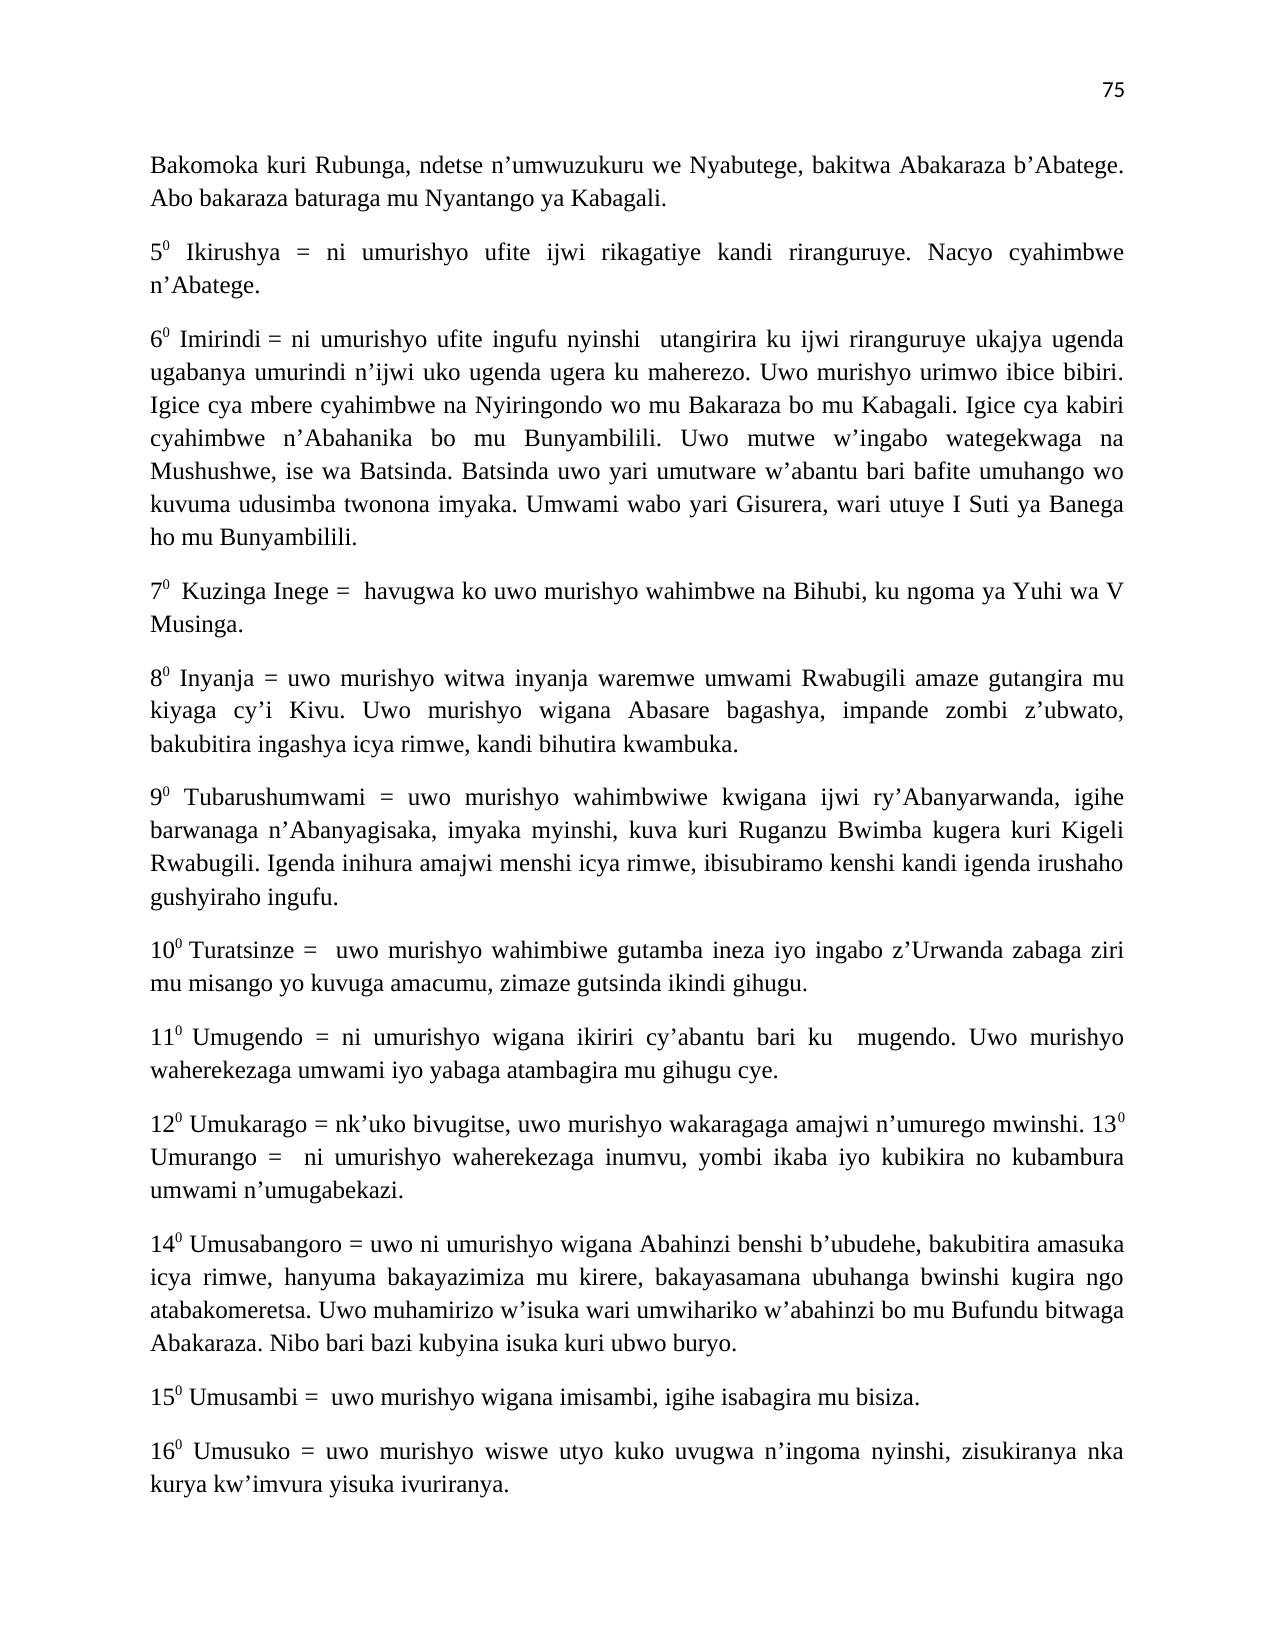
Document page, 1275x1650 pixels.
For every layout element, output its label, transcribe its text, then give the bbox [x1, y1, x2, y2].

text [150, 150, 1125, 212]
text 50 Ikirushya = ni umurishyo ufite ijwi rikagatiye kandi riranguruye. Nacyo cyahimbwe n’Abatege. [150, 237, 1125, 299]
text 140 Umusabangoro = uwo ni umurishyo wigana Abahinzi benshi b’ubudehe, bakubitira amasuka icya rimwe, hanyuma bakayazimiza mu kirere, bakayasamana ubuhanga bwinshi kugira ngo atabakomeretsa. Uwo muhamirizo w’isuka wari umwihariko w’abahinzi bo mu Bufundu bitwaga Abakaraza. Nibo bari bazi kubyina isuka kuri ubwo buryo. [150, 1229, 1125, 1357]
text 60 Imirindi = ni umurishyo ufite ingufu nyinshi utangirira ku ijwi riranguruye ukajya ugenda ugabanya umurindi n’ijwi uko ugenda ugera ku maherezo. Uwo murishyo urimwo ibice bibiri. Igice cya mbere cyahimbwe na Nyiringondo wo mu Bakaraza bo mu Kabagali. Igice cya kabiri cyahimbwe n’Abahanika bo mu Bunyambilili. Uwo mutwe w’ingabo wategekwaga na Mushushwe, ise wa Batsinda. Batsinda uwo yari umutware w’abantu bari bafite umuhango wo kuvuma udusimba twonona imyaka. Umwami wabo yari Gisurera, wari utuye I Suti ya Banega ho mu Bunyambilili. [150, 324, 1125, 551]
text 100 Turatsinze = uwo murishyo wahimbiwe gutamba ineza iyo ingabo z’Urwanda zabaga ziri mu misango yo kuvuga amacumu, zimaze gutsinda ikindi gihugu. [150, 935, 1125, 997]
text 150 Umusambi = uwo murishyo wigana imisambi, igihe isabagira mu bisiza. [150, 1382, 1125, 1411]
text 160 Umusuko = uwo murishyo wiswe utyo kuko uvugwa n’ingoma nyinshi, zisukiranya nka kurya kw’imvura yisuka ivuriranya. [150, 1436, 1125, 1498]
text 110 Umugendo = ni umurishyo wigana ikiriri cy’abantu bari ku mugendo. Uwo murishyo waherekezaga umwami iyo yabaga atambagira mu gihugu cye. [150, 1022, 1125, 1084]
text 120 Umukarago = nk’uko bivugitse, uwo murishyo wakaragaga amajwi n’umurego mwinshi. 130 Umurango = ni umurishyo waherekezaga inumvu, yombi ikaba iyo kubikira no kubambura umwami n’umugabekazi. [150, 1109, 1125, 1204]
text 70 Kuzinga Inege = havugwa ko uwo murishyo wahimbwe na Bihubi, ku ngoma ya Yuhi wa V Musinga. [150, 576, 1125, 637]
text 80 Inyanja = uwo murishyo witwa inyanja waremwe umwami Rwabugili amaze gutangira mu kiyaga cy’i Kivu. Uwo murishyo wigana Abasare bagashya, impande zombi z’ubwato, bakubitira ingashya icya rimwe, kandi bihutira kwambuka. [150, 663, 1125, 757]
text 90 Tubarushumwami = uwo murishyo wahimbwiwe kwigana ijwi ry’Abanyarwanda, igihe barwanaga n’Abanyagisaka, imyaka myinshi, kuva kuri Ruganzu Bwimba kugera kuri Kigeli Rwabugili. Igenda inihura amajwi menshi icya rimwe, ibisubiramo kenshi kandi igenda irushaho gushyiraho ingufu. [150, 782, 1125, 910]
